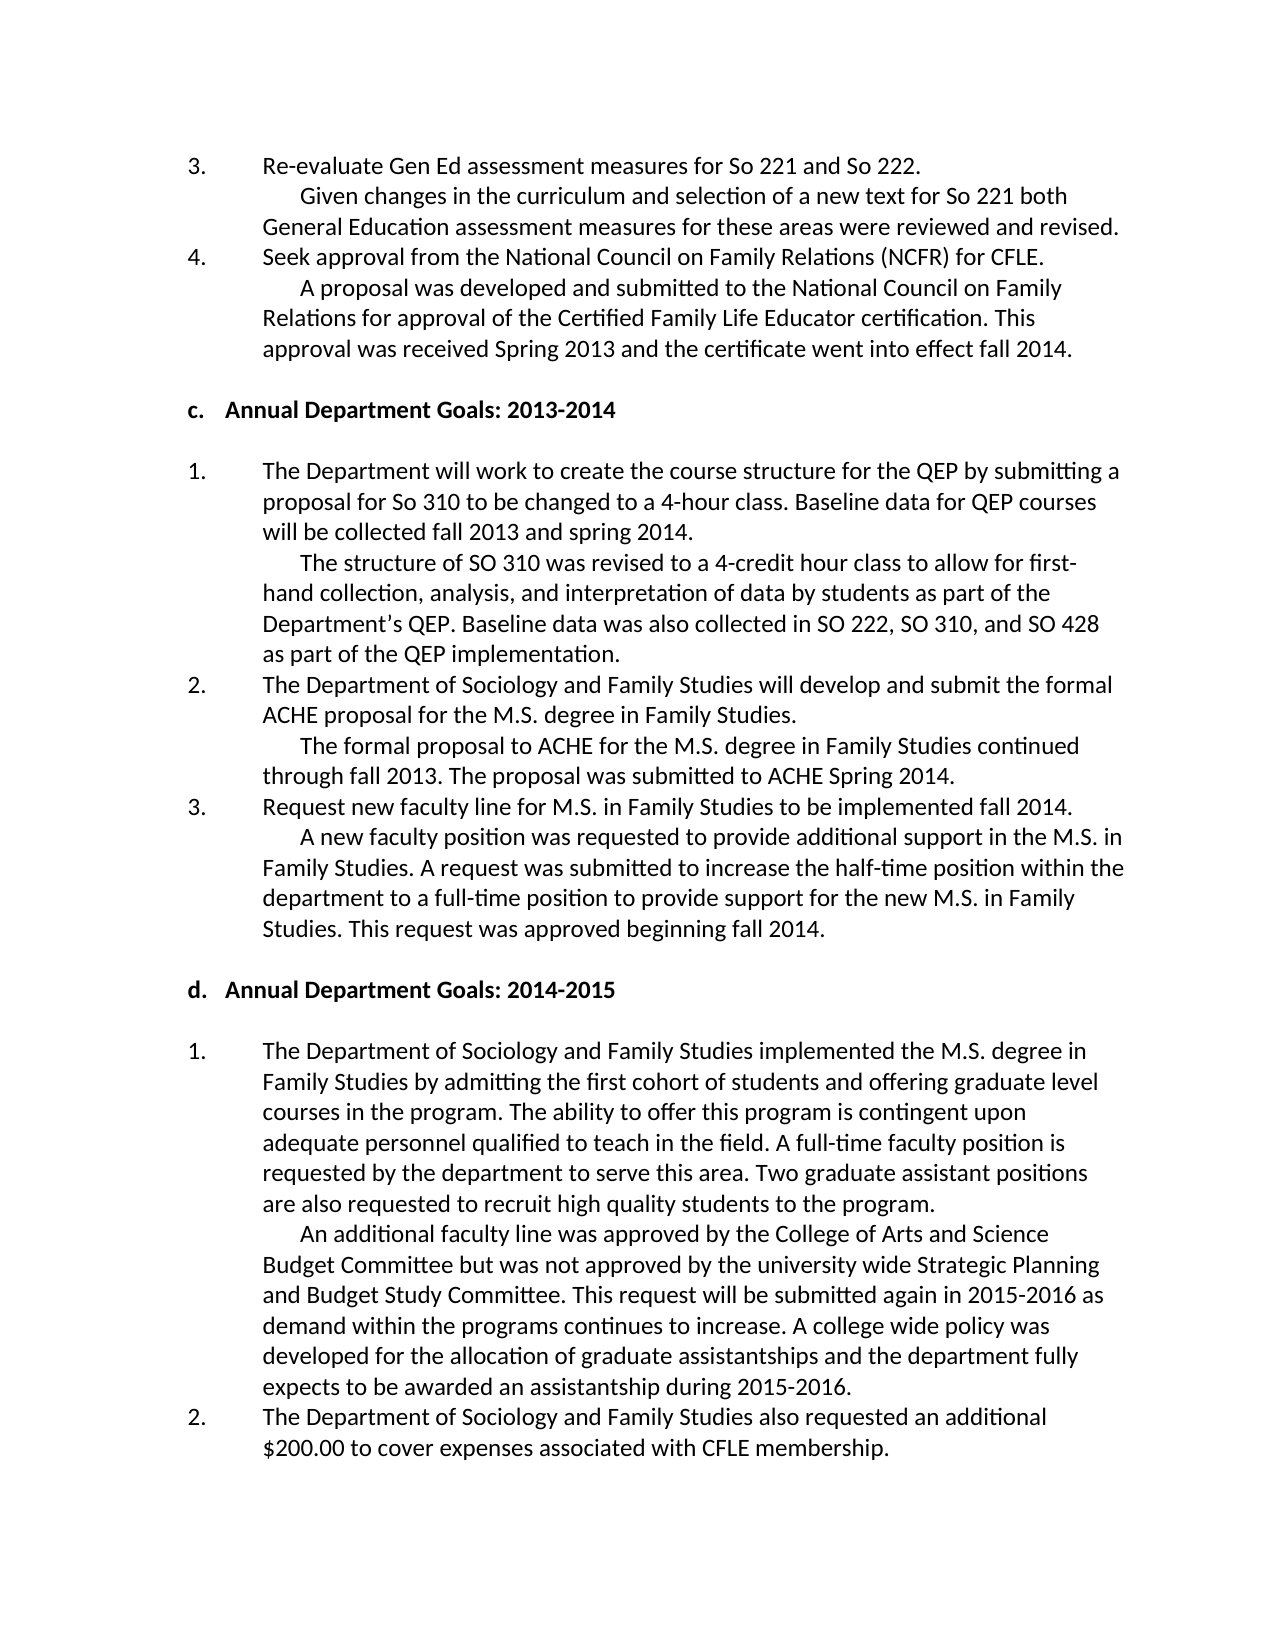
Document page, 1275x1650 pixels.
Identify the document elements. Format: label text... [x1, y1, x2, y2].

text The structure of SO 310 was revised to a 4-credit hour class to allow for first-hand collection, analysis, and interpretation of data by students as part of the Department’s QEP. Baseline data was also collected in SO 222, SO 310, and SO 428 as part of the QEP implementation. [262, 547, 1125, 669]
list Re-evaluate Gen Ed assessment measures for So 221 and So 222. [187, 150, 1125, 181]
list Annual Department Goals: 2014-2015 [187, 974, 1125, 1004]
list Seek approval from the National Council on Family Relations (NCFR) for CFLE. [187, 242, 1125, 272]
text A new faculty position was requested to provide additional support in the M.S. in Family Studies. A request was submitted to increase the half-time position within the department to a full-time position to provide support for the new M.S. in Family Studies. This request was approved beginning fall 2014. [262, 821, 1125, 943]
text An additional faculty line was approved by the College of Arts and Science Budget Committee but was not approved by the university wide Strategic Planning and Budget Study Committee. This request will be submitted again in 2015-2016 as demand within the programs continues to increase. A college wide policy was developed for the allocation of graduate assistantships and the department fully expects to be awarded an assistantship during 2015-2016. [262, 1218, 1125, 1401]
list The Department will work to create the course structure for the QEP by submitting a proposal for So 310 to be changed to a 4-hour class. Baseline data for QEP courses will be collected fall 2013 and spring 2014. [187, 455, 1125, 547]
list The Department of Sociology and Family Studies implemented the M.S. degree in Family Studies by admitting the first cohort of students and offering graduate level courses in the program. The ability to offer this program is contingent upon adequate personnel qualified to teach in the field. A full-time faculty position is requested by the department to serve this area. Two graduate assistant positions are also requested to recruit high quality students to the program. [187, 1035, 1125, 1218]
list Annual Department Goals: 2013-2014 [187, 394, 1125, 425]
text The formal proposal to ACHE for the M.S. degree in Family Studies continued through fall 2013. The proposal was submitted to ACHE Spring 2014. [262, 730, 1125, 791]
list Request new faculty line for M.S. in Family Studies to be implemented fall 2014. [187, 791, 1125, 821]
list The Department of Sociology and Family Studies will develop and submit the formal ACHE proposal for the M.S. degree in Family Studies. [187, 669, 1125, 730]
list A proposal was developed and submitted to the National Council on Family Relations for approval of the Certified Family Life Educator certification. This approval was received Spring 2013 and the certificate went into effect fall 2014. [262, 272, 1125, 364]
list The Department of Sociology and Family Studies also requested an additional $200.00 to cover expenses associated with CFLE membership. [187, 1401, 1125, 1462]
list Given changes in the curriculum and selection of a new text for So 221 both General Education assessment measures for these areas were reviewed and revised. [262, 181, 1125, 242]
